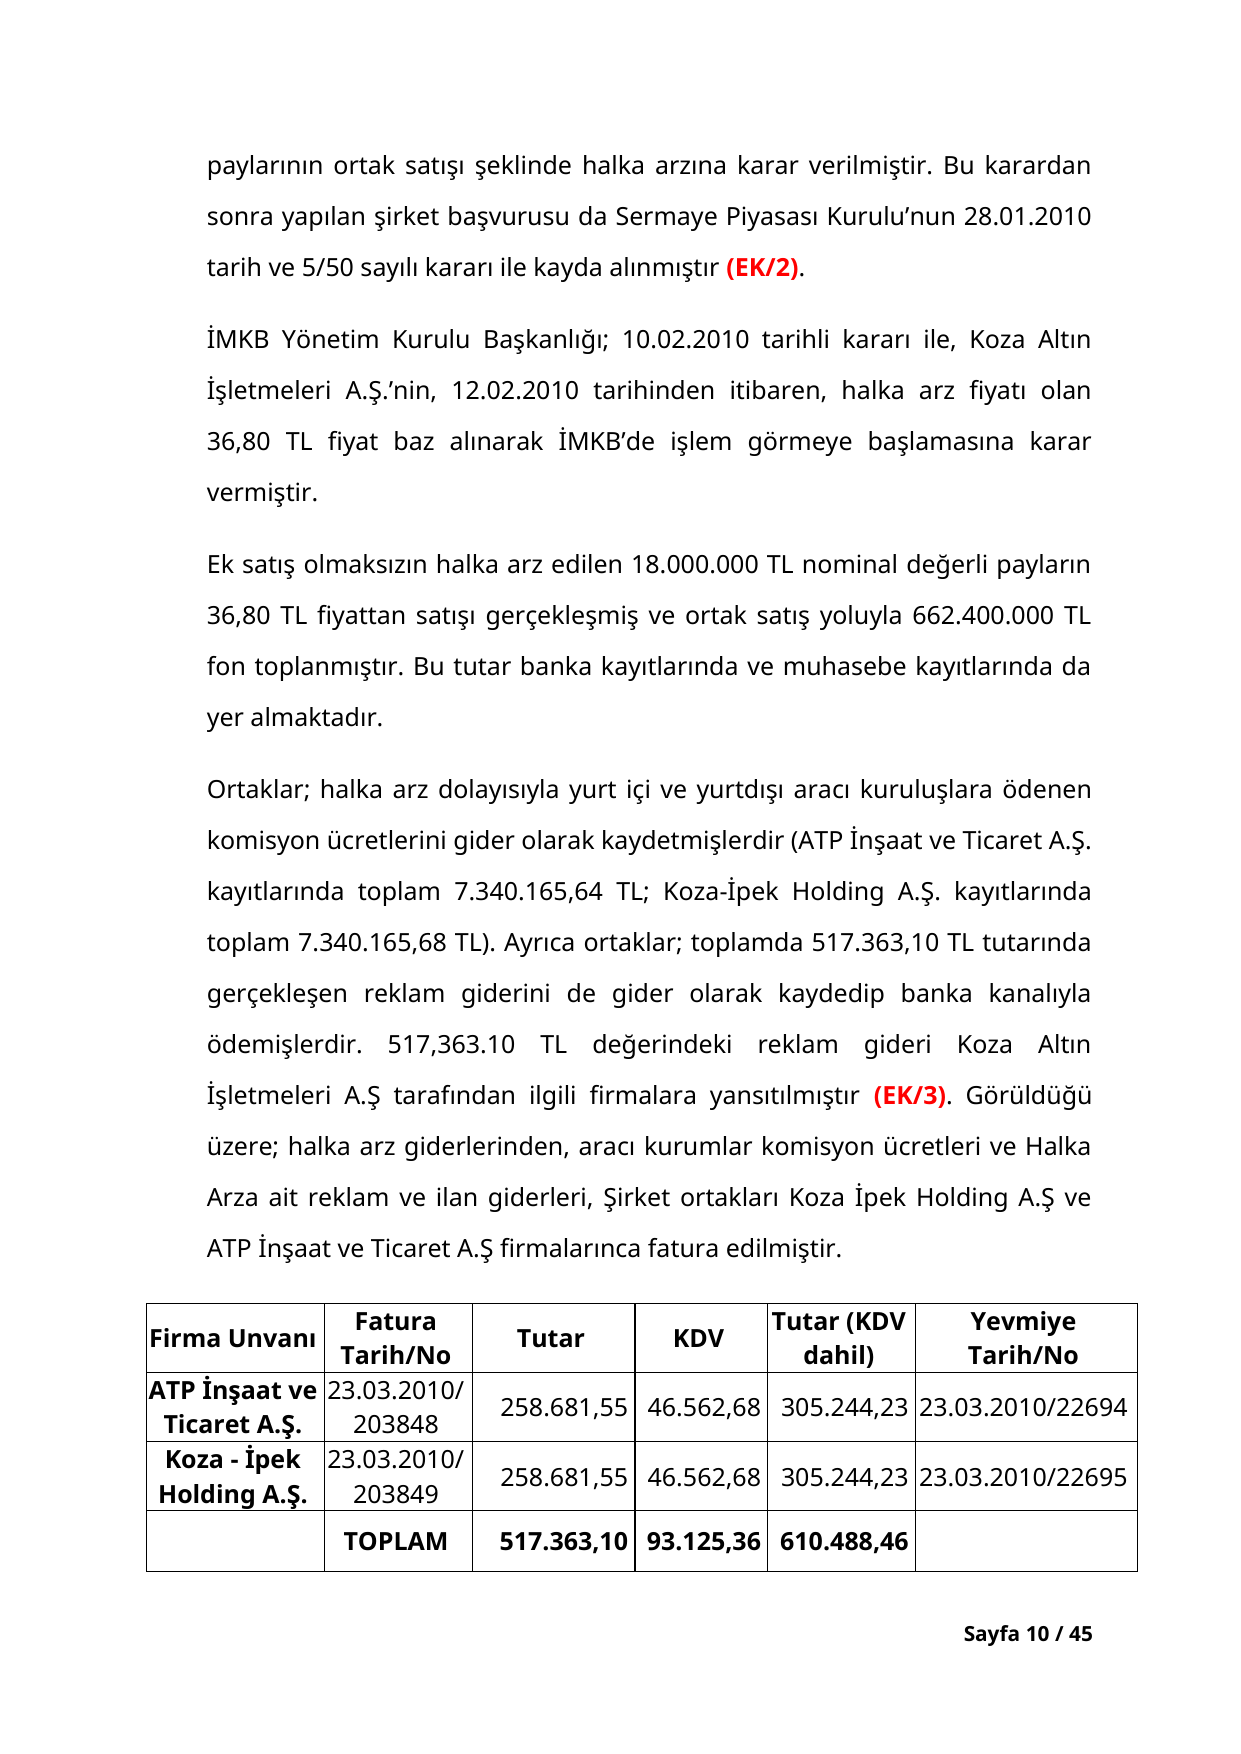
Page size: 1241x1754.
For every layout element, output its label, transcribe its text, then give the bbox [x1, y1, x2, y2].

table_cell 305.244,23 [768, 1373, 915, 1441]
table_header Tutar (KDV dahil) [768, 1304, 915, 1372]
table_header Tutar [473, 1304, 634, 1372]
table_header Fatura Tarih/No [325, 1304, 472, 1372]
text Ortaklar; halka arz dolayısıyla yurt içi ve yurtdışı aracı kuruluşlara ödenen komisyon ücretlerini gider olarak kaydetmişlerdir (ATP İnşaat ve Ticaret A.Ş. kayıtlarında toplam 7.340.165,64 TL; Koza-İpek Holding A.Ş. kayıtlarında toplam 7.340.165,68 TL). Ayrıca ortaklar; toplamda 517.363,10 TL tutarında gerçekleşen reklam giderini de gider olarak kaydedip banka kanalıyla ödemişlerdir. 517,363.10 TL değerindeki reklam gideri Koza Altın İşletmeleri A.Ş tarafından ilgili firmalara yansıtılmıştır (EK/3). Görüldüğü üzere; halka arz giderlerinden, aracı kurumlar komisyon ücretleri ve Halka Arza ait reklam ve ilan giderleri, Şirket ortakları Koza İpek Holding A.Ş ve ATP İnşaat ve Ticaret A.Ş firmalarınca fatura edilmiştir. [148, 772, 1093, 1265]
table_cell 46.562,68 [636, 1442, 767, 1510]
table_cell 258.681,55 [473, 1373, 634, 1441]
table_cell ATP İnşaat ve Ticaret A.Ş. [147, 1373, 324, 1441]
table_cell [147, 1511, 324, 1571]
table_header KDV [636, 1304, 767, 1372]
table_cell 23.03.2010/22694 [916, 1373, 1137, 1441]
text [148, 148, 1093, 284]
table_cell 305.244,23 [768, 1442, 915, 1510]
table_cell 23.03.2010/203849 [325, 1442, 472, 1510]
table_cell 23.03.2010/22695 [916, 1442, 1137, 1510]
table_cell TOPLAM [325, 1511, 472, 1571]
table_cell 517.363,10 [473, 1511, 634, 1571]
text İMKB Yönetim Kurulu Başkanlığı; 10.02.2010 tarihli kararı ile, Koza Altın İşletmeleri A.Ş.’nin, 12.02.2010 tarihinden itibaren, halka arz fiyatı olan 36,80 TL fiyat baz alınarak İMKB’de işlem görmeye başlamasına karar vermiştir. [148, 322, 1093, 509]
table_cell 23.03.2010/203848 [325, 1373, 472, 1441]
text Ek satış olmaksızın halka arz edilen 18.000.000 TL nominal değerli payların 36,80 TL fiyattan satışı gerçekleşmiş ve ortak satış yoluyla 662.400.000 TL fon toplanmıştır. Bu tutar banka kayıtlarında ve muhasebe kayıtlarında da yer almaktadır. [148, 547, 1093, 734]
table_cell 46.562,68 [636, 1373, 767, 1441]
table_cell [916, 1511, 1137, 1571]
table_header Firma Unvanı [147, 1304, 324, 1372]
table_header Yevmiye Tarih/No [916, 1304, 1137, 1372]
table_cell 258.681,55 [473, 1442, 634, 1510]
table_cell 610.488,46 [768, 1511, 915, 1571]
table_cell Koza - İpek Holding A.Ş. [147, 1442, 324, 1510]
table_cell 93.125,36 [636, 1511, 767, 1571]
